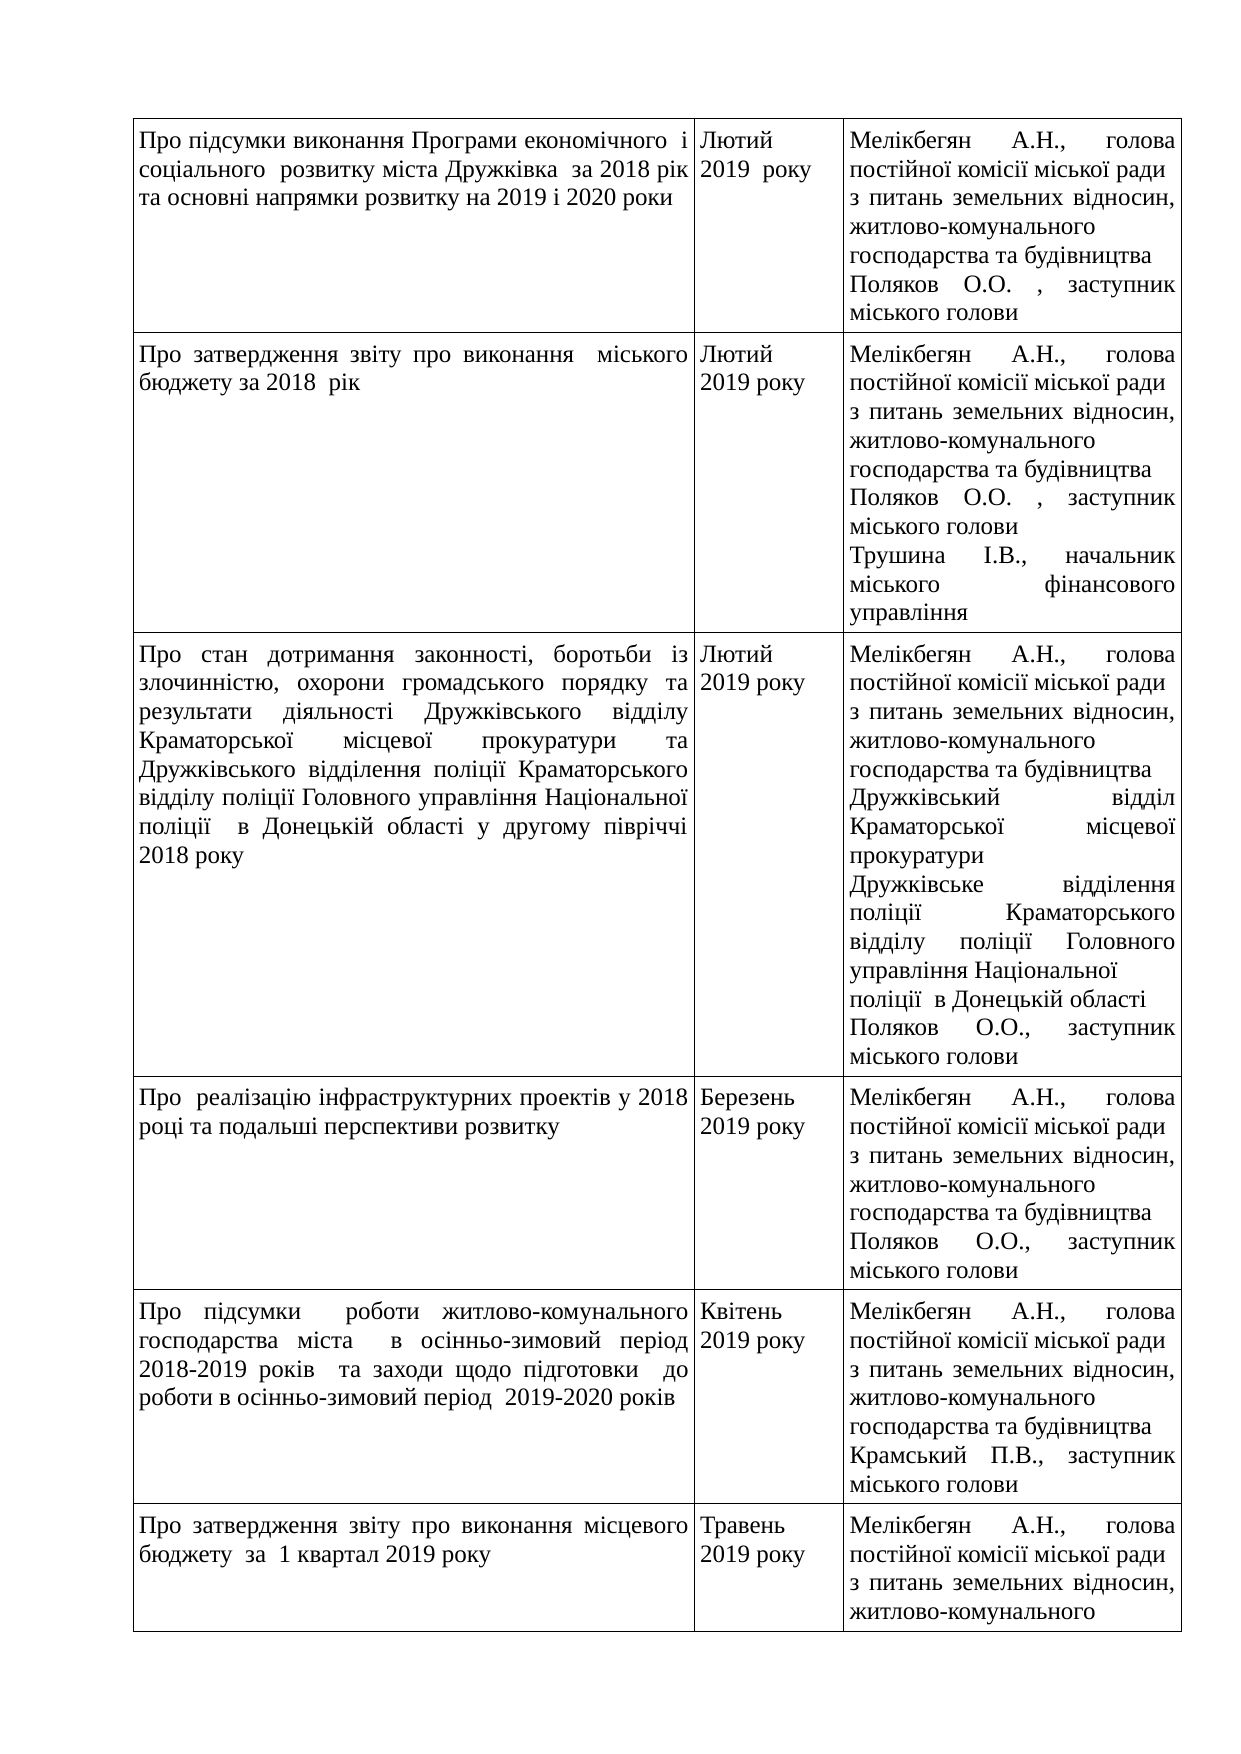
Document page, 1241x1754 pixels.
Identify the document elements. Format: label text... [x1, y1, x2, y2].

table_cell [844, 1504, 1181, 1631]
table_cell Лютий 2019 року [695, 333, 843, 632]
table_cell Про реалізацію інфраструктурних проектів у 2018 році та подальші перспективи розвитку [134, 1077, 694, 1289]
table_cell Квітень 2019 року [695, 1290, 843, 1503]
table_cell Про затвердження звіту про виконання міського бюджету за 2018 рік [134, 333, 694, 632]
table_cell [134, 1504, 694, 1631]
table_cell Травень 2019 року [695, 1504, 843, 1631]
table_cell Про підсумки виконання Програми економічного і соціального розвитку міста Дружківка за 2018 рік та основні напрямки розвитку на 2019 і 2020 роки [134, 119, 694, 332]
table_cell Про підсумки роботи житлово-комунального господарства міста в осінньо-зимовий період 2018-2019 років та заходи щодо підготовки до роботи в осінньо-зимовий період 2019-2020 років [134, 1290, 694, 1503]
table_cell Мелікбегян А.Н., голова постійної комісії міської ради з питань земельних відносин, житлово-комунального господарства та будівництва Дружківський відділ Краматорської місцевої прокуратури Дружківське відділення поліції Краматорського відділу поліції Головного управління Національної поліції в Донецькій області Поляков О.О., заступник міського голови [844, 633, 1181, 1076]
table_cell Березень 2019 року [695, 1077, 843, 1289]
table_cell Про стан дотримання законності, боротьби із злочинністю, охорони громадського порядку та результати діяльності Дружківського відділу Краматорської місцевої прокуратури та Дружківського відділення поліції Краматорського відділу поліції Головного управління Національної поліції в Донецькій області у другому півріччі 2018 року [134, 633, 694, 1076]
table_cell Лютий 2019 року [695, 633, 843, 1076]
table_cell Мелікбегян А.Н., голова постійної комісії міської ради з питань земельних відносин, житлово-комунального господарства та будівництва Крамський П.В., заступник міського голови [844, 1290, 1181, 1503]
table_cell Лютий 2019 року [695, 119, 843, 332]
